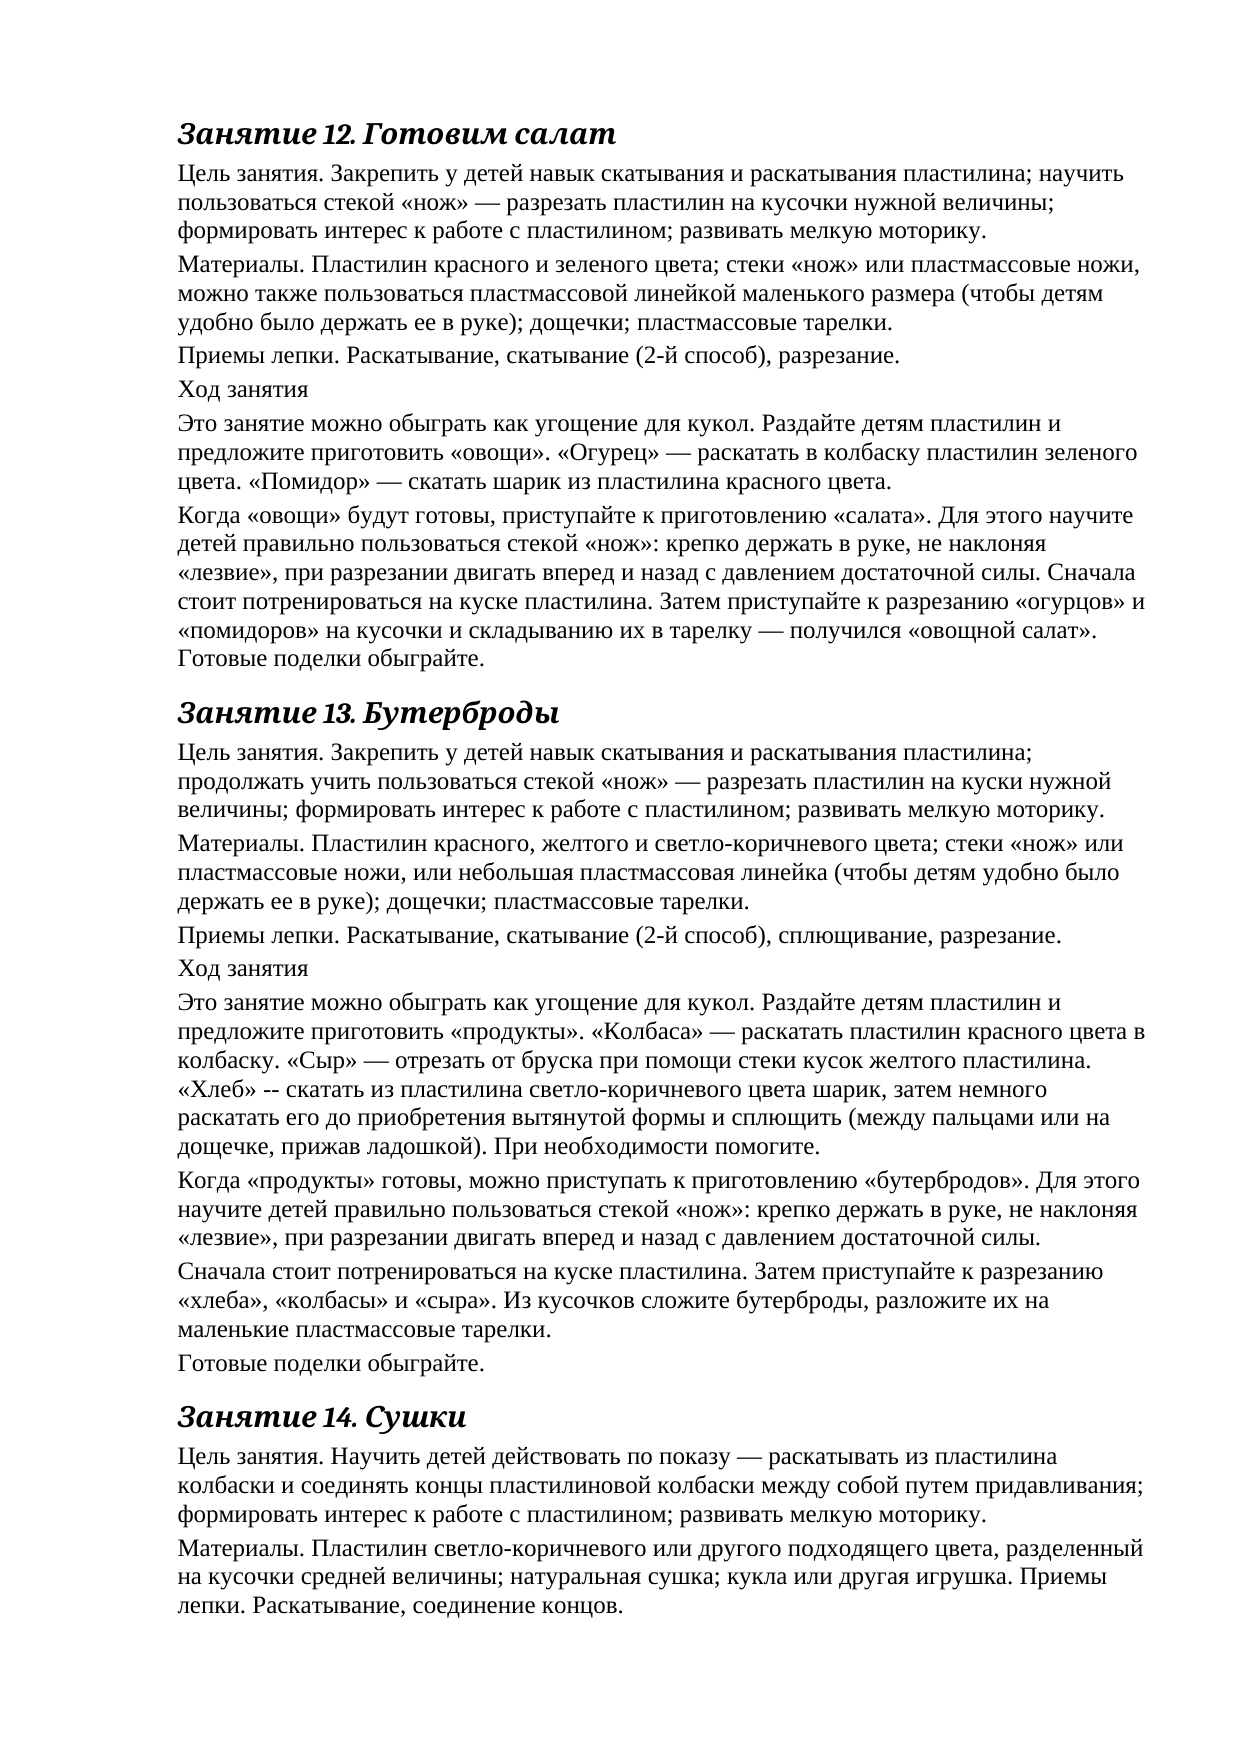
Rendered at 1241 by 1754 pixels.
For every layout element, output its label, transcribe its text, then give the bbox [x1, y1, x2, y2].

text Ход занятия [177, 374, 1152, 403]
text Материалы. Пластилин красного, желтого и светло-коричневого цвета; стеки «нож» или пластмассовые ножи, или небольшая пластмассовая линейка (чтобы детям удобно было держать ее в руке); дощечки; пластмассовые тарелки. [177, 828, 1152, 914]
text Сначала стоит потренироваться на куске пластилина. Затем приступайте к разрезанию «хлеба», «колбасы» и «сыра». Из кусочков сложите бутерброды, разложите их на маленькие пластмассовые тарелки. [177, 1256, 1152, 1343]
text Материалы. Пластилин светло-коричневого или другого подходящего цвета, разделенный на кусочки средней величины; натуральная сушка; кукла или другая игрушка. Приемы лепки. Раскатывание, соединение концов. [177, 1533, 1152, 1619]
text Материалы. Пластилин красного и зеленого цвета; стеки «нож» или пластмассовые ножи, можно также пользоваться пластмассовой линейкой маленького размера (чтобы детям удобно было держать ее в руке); дощечки; пластмассовые тарелки. [177, 249, 1152, 336]
text Когда «овощи» будут готовы, приступайте к приготовлению «салата». Для этого научите детей правильно пользоваться стекой «нож»: крепко держать в руке, не наклоняя «лезвие», при разрезании двигать вперед и назад с давлением достаточной силы. Сначала стоит потренироваться на куске пластилина. Затем приступайте к разрезанию «огурцов» и «помидоров» на кусочки и складыванию их в тарелку — получился «овощной салат». Готовые поделки обыграйте. [177, 500, 1152, 672]
subtitle Занятие 13. Бутерброды [177, 697, 1152, 731]
text Приемы лепки. Раскатывание, скатывание (2-й способ), сплющивание, разрезание. [177, 920, 1152, 948]
text Готовые поделки обыграйте. [177, 1348, 1152, 1376]
text Это занятие можно обыграть как угощение для кукол. Раздайте детям пластилин и предложите приготовить «продукты». «Колбаса» — раскатать пластилин красного цвета в колбаску. «Сыр» — отрезать от бруска при помощи стеки кусок желтого пластилина. «Хлеб» -- скатать из пластилина светло-коричневого цвета шарик, затем немного раскатать его до приобретения вытянутой формы и сплющить (между пальцами или на дощечке, прижав ладошкой). При необходимости помогите. [177, 987, 1152, 1160]
subtitle Занятие 14. Сушки [177, 1401, 1152, 1435]
text Цель занятия. Закрепить у детей навык скатывания и раскатывания пластилина; продолжать учить пользоваться стекой «нож» — разрезать пластилин на куски нужной величины; формировать интерес к работе с пластилином; развивать мелкую моторику. [177, 737, 1152, 823]
text Цель занятия. Закрепить у детей навык скатывания и раскатывания пластилина; научить пользоваться стекой «нож» — разрезать пластилин на кусочки нужной величины; формировать интерес к работе с пластилином; развивать мелкую моторику. [177, 158, 1152, 244]
text Приемы лепки. Раскатывание, скатывание (2-й способ), разрезание. [177, 341, 1152, 369]
text Когда «продукты» готовы, можно приступать к приготовлению «бутербродов». Для этого научите детей правильно пользоваться стекой «нож»: крепко держать в руке, не наклоняя «лезвие», при разрезании двигать вперед и назад с давлением достаточной силы. [177, 1165, 1152, 1251]
text Ход занятия [177, 953, 1152, 982]
text Это занятие можно обыграть как угощение для кукол. Раздайте детям пластилин и предложите приготовить «овощи». «Огурец» — раскатать в колбаску пластилин зеленого цвета. «Помидор» — скатать шарик из пластилина красного цвета. [177, 408, 1152, 494]
subtitle Занятие 12. Готовим салат [177, 118, 1152, 152]
text Цель занятия. Научить детей действовать по показу — раскатывать из пластилина колбаски и соединять концы пластилиновой колбаски между собой путем придавливания; формировать интерес к работе с пластилином; развивать мелкую моторику. [177, 1441, 1152, 1527]
